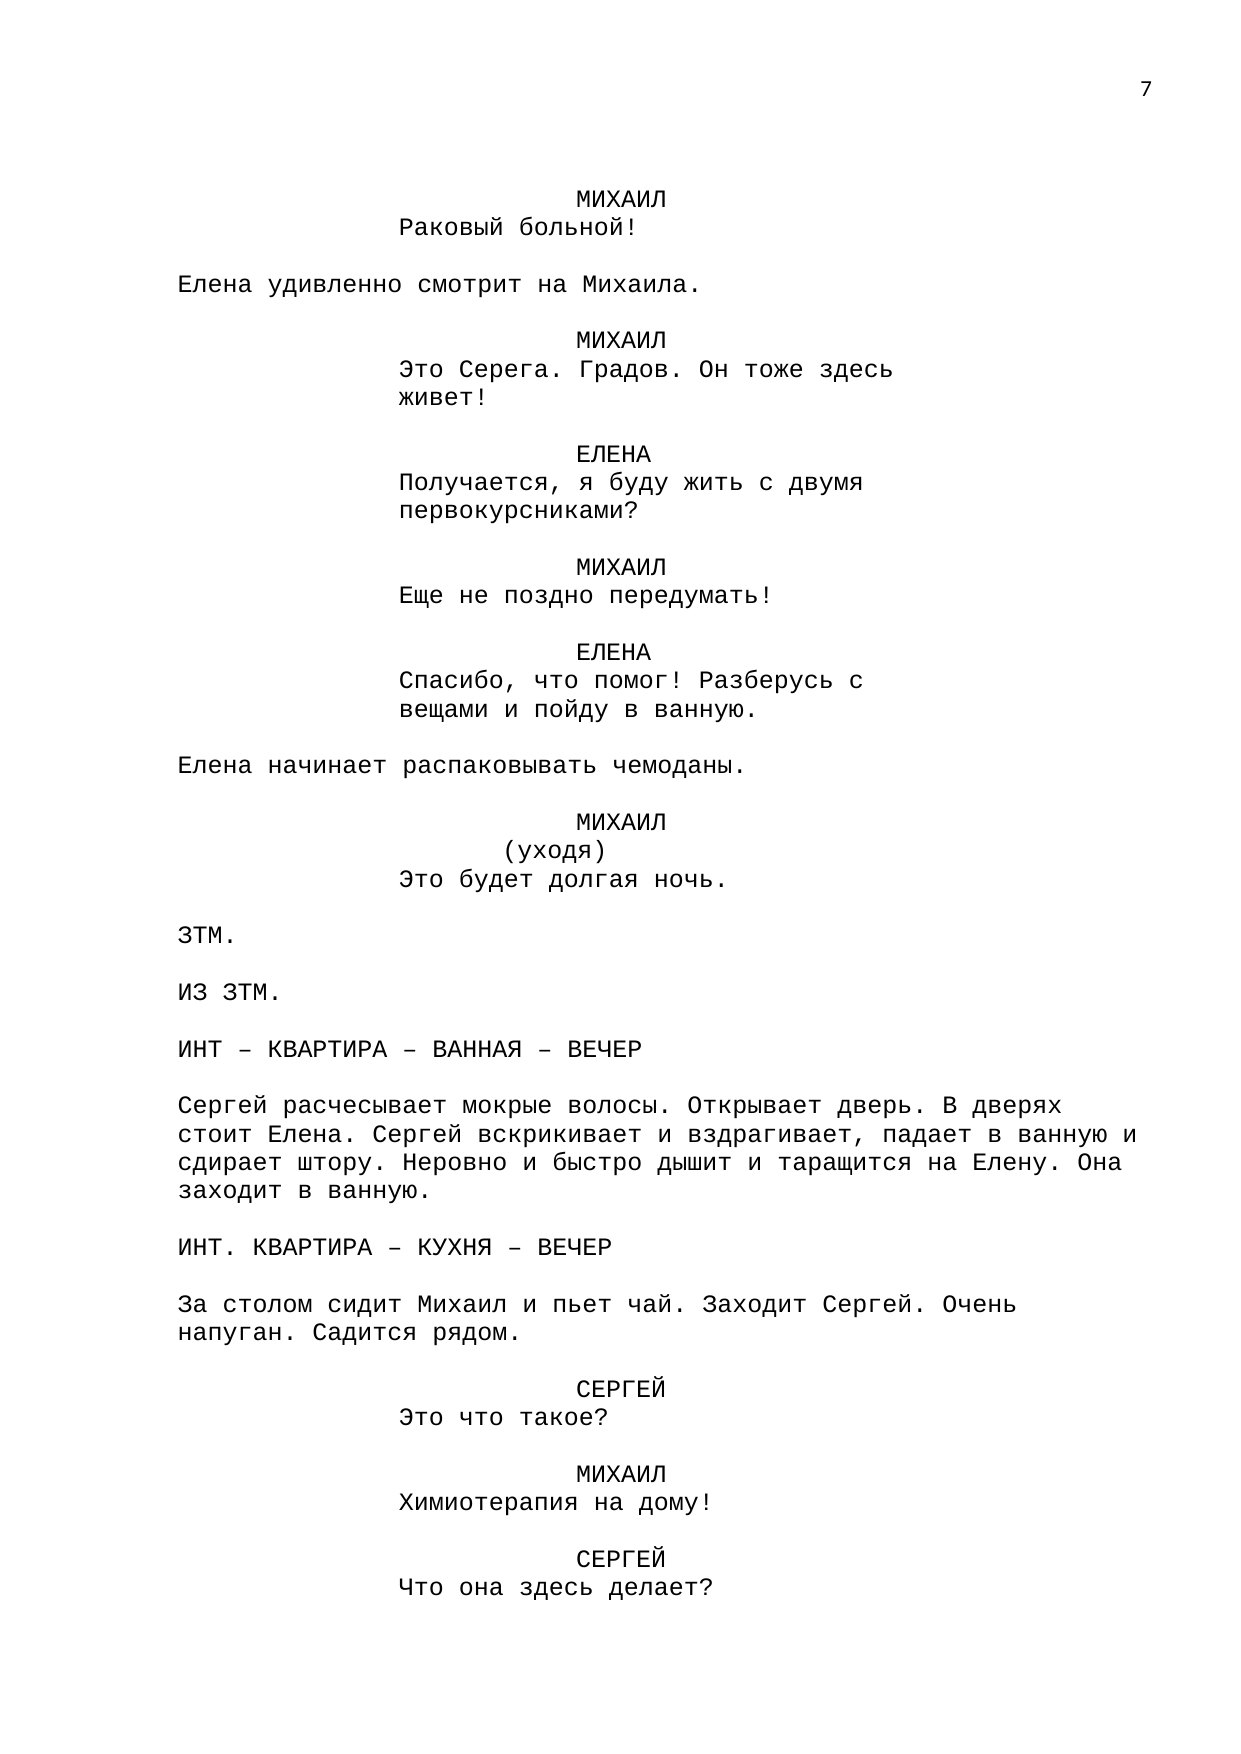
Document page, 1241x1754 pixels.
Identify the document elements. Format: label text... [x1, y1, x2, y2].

text ИЗ ЗТМ. [177, 980, 930, 1008]
text Получается, я буду жить с двумя первокурсниками? [399, 470, 930, 526]
text ИНТ. КВАРТИРА – КУХНЯ – ВЕЧЕР [177, 1235, 930, 1263]
text МИХАИЛ [576, 186, 1152, 215]
text Елена удивленно смотрит на Михаила. [177, 271, 930, 300]
text МИХАИЛ [576, 810, 1152, 838]
text ЗТМ. [177, 923, 930, 951]
text Сергей расчесывает мокрые волосы. Открывает дверь. В дверях стоит Елена. Сергей вскрикивает и вздрагивает, падает в ванную и сдирает штору. Неровно и быстро дышит и таращится на Елену. Она заходит в ванную. [177, 1093, 1152, 1206]
text СЕРГЕЙ [576, 1546, 1152, 1575]
text МИХАИЛ [576, 328, 1152, 356]
text Это будет долгая ночь. [399, 866, 930, 895]
text ИНТ – КВАРТИРА – ВАННАЯ – ВЕЧЕР [177, 1036, 930, 1065]
text ЕЛЕНА [576, 441, 1152, 470]
text СЕРГЕЙ [576, 1376, 1152, 1405]
text МИХАИЛ [576, 1461, 1152, 1490]
text Это что такое? [399, 1405, 930, 1433]
text За столом сидит Михаил и пьет чай. Заходит Сергей. Очень напуган. Садится рядом. [177, 1291, 1152, 1348]
text ЕЛЕНА [576, 640, 1152, 668]
text МИХАИЛ [576, 555, 1152, 583]
text Раковый больной! [399, 215, 930, 243]
text Это Серега. Градов. Он тоже здесь живет! [399, 356, 930, 413]
text Спасибо, что помог! Разберусь с вещами и пойду в ванную. [399, 668, 930, 725]
text Елена начинает распаковывать чемоданы. [177, 753, 930, 781]
text (уходя) [502, 838, 886, 866]
text Химиотерапия на дому! [399, 1490, 930, 1518]
text Еще не поздно передумать! [399, 583, 930, 611]
text Что она здесь делает? [399, 1575, 930, 1603]
